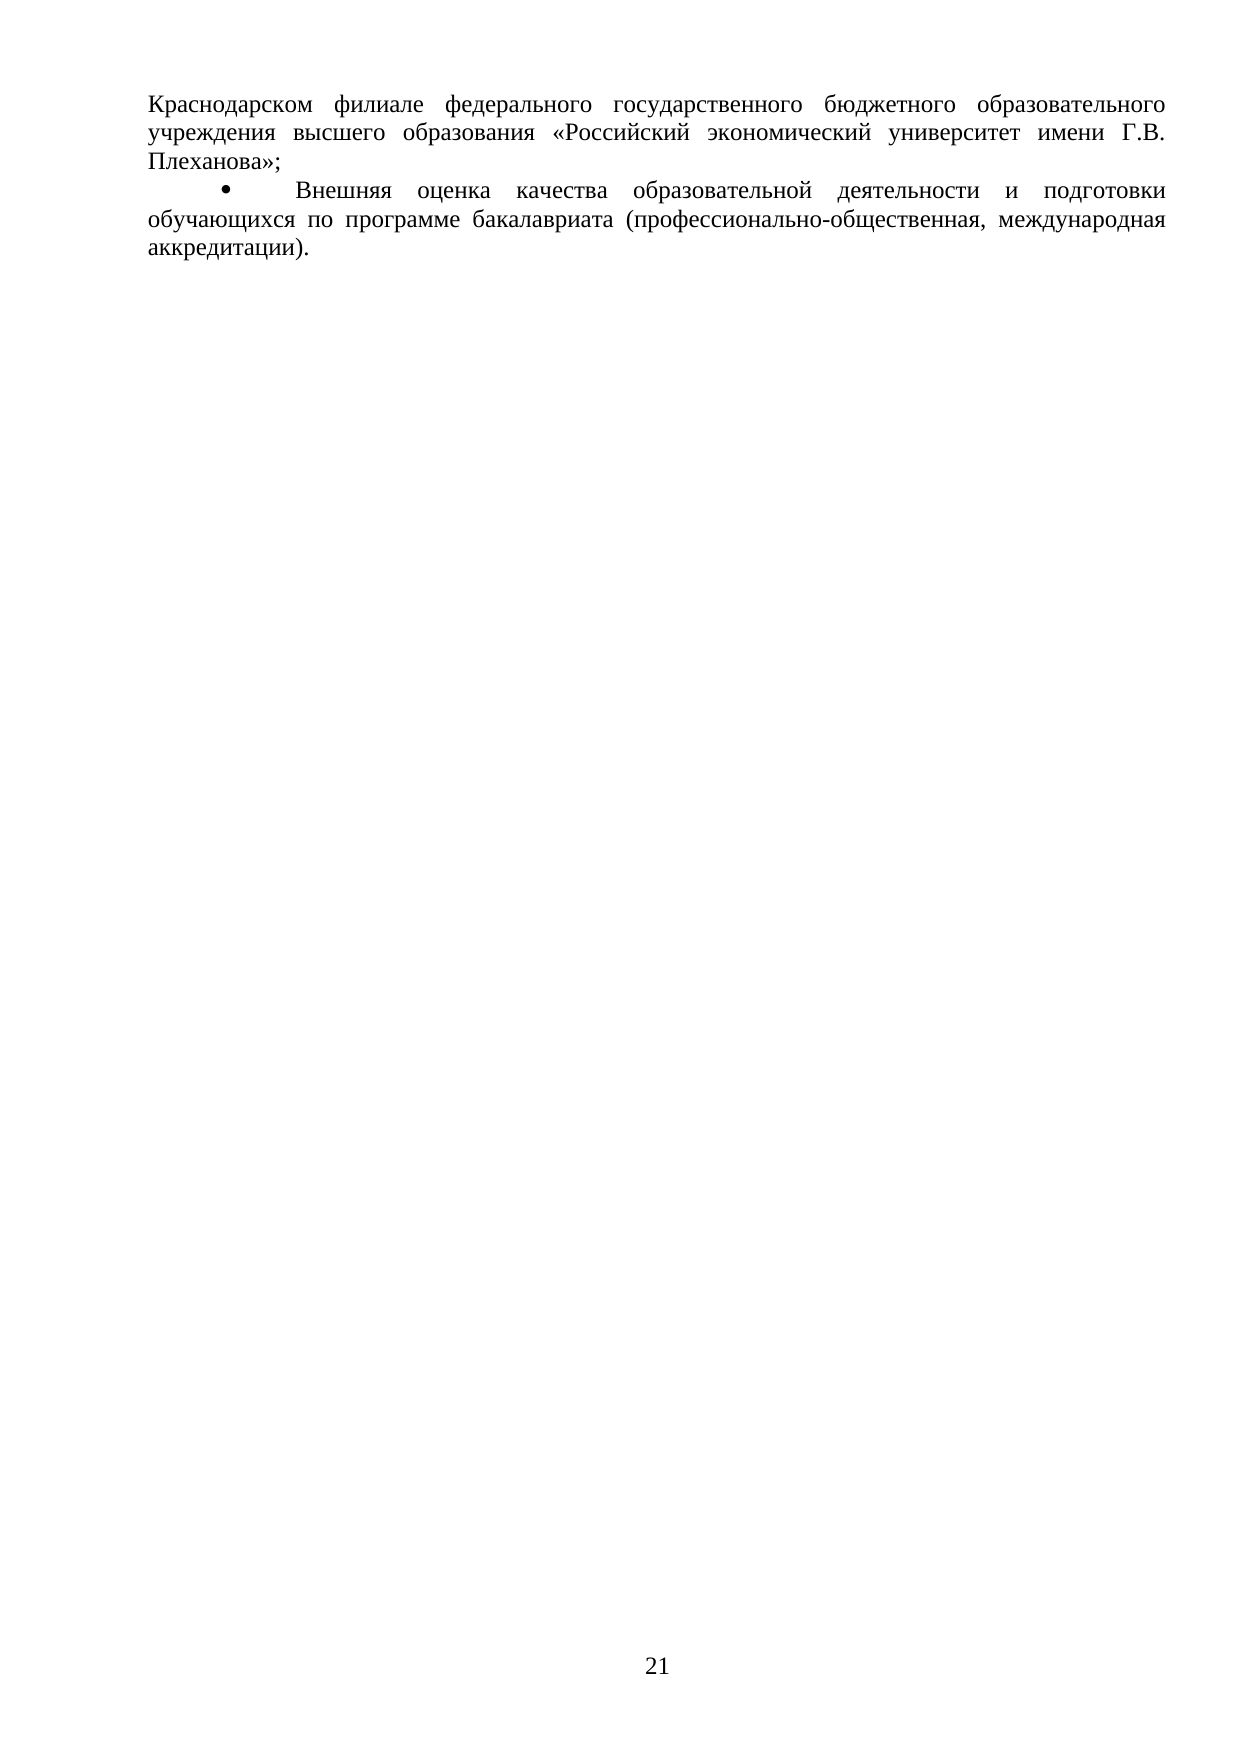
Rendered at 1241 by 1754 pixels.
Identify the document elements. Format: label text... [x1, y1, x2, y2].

list Внешняя оценка качества образовательной деятельности и подготовки обучающихся по программе бакалавриата (профессионально-общественная, международная аккредитации). [148, 175, 1167, 261]
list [148, 89, 1167, 175]
